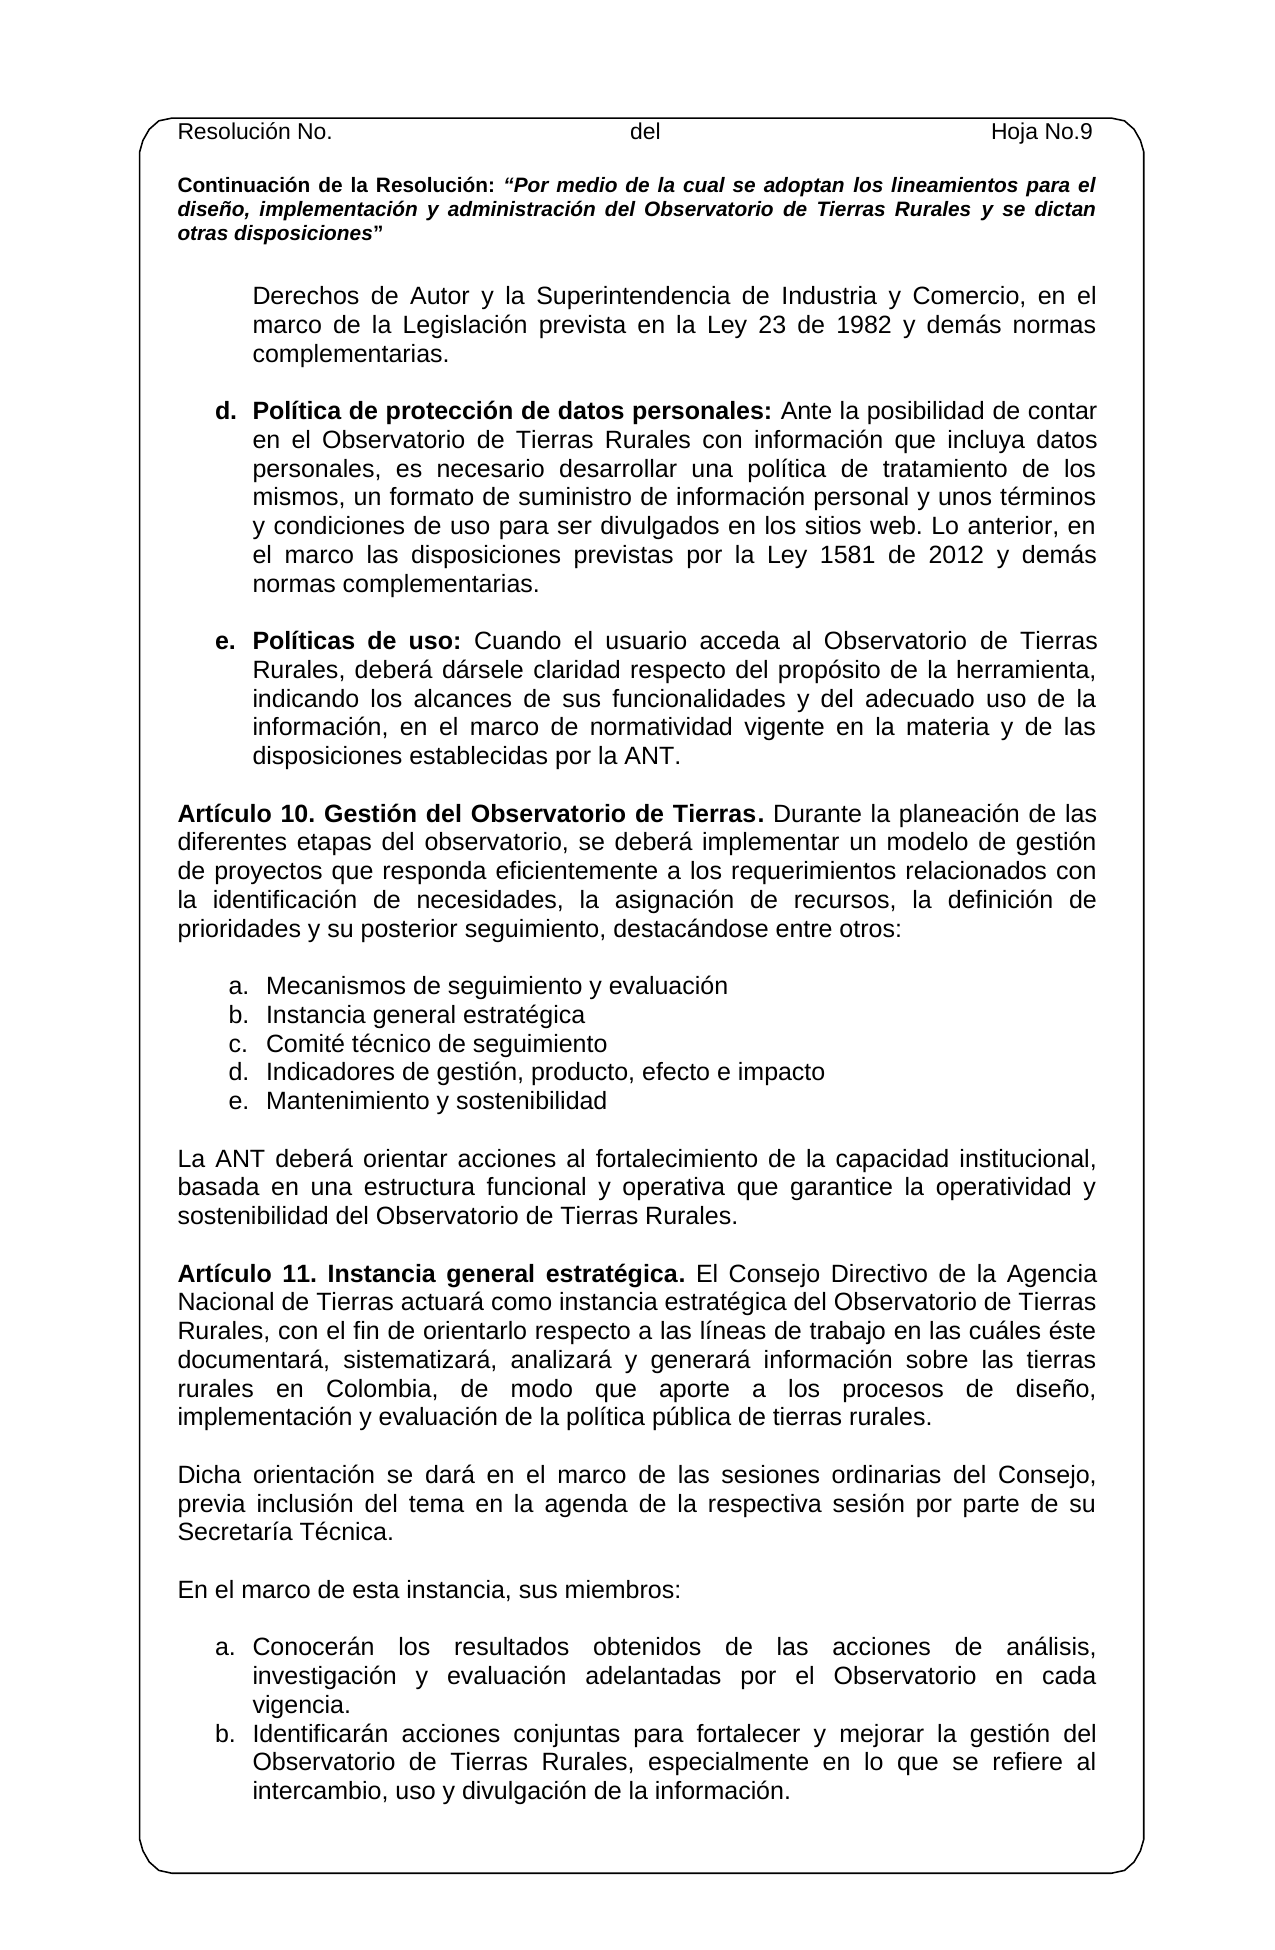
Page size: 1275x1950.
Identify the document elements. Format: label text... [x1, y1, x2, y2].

list Mecanismos de seguimiento y evaluación [228, 971, 1098, 1000]
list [215, 281, 1098, 367]
text La ANT deberá orientar acciones al fortalecimiento de la capacidad institucional, basada en una estructura funcional y operativa que garantice la operatividad y sostenibilidad del Observatorio de Tierras Rurales. [177, 1143, 1098, 1230]
list Mantenimiento y sostenibilidad [228, 1086, 1098, 1115]
text Artículo 11. Instancia general estratégica. El Consejo Directivo de la Agencia Nacional de Tierras actuará como instancia estratégica del Observatorio de Tierras Rurales, con el fin de orientarlo respecto a las líneas de trabajo en las cuáles éste documentará, sistematizará, analizará y generará información sobre las tierras rurales en Colombia, de modo que aporte a los procesos de diseño, implementación y evaluación de la política pública de tierras rurales. [177, 1258, 1098, 1431]
list Indicadores de gestión, producto, efecto e impacto [228, 1057, 1098, 1086]
list Instancia general estratégica [228, 1000, 1098, 1028]
list Políticas de uso: Cuando el usuario acceda al Observatorio de Tierras Rurales, deberá dársele claridad respecto del propósito de la herramienta, indicando los alcances de sus funcionalidades y del adecuado uso de la información, en el marco de normatividad vigente en la materia y de las disposiciones establecidas por la ANT. [215, 626, 1098, 770]
list Conocerán los resultados obtenidos de las acciones de análisis, investigación y evaluación adelantadas por el Observatorio en cada vigencia. [215, 1632, 1098, 1718]
text En el marco de esta instancia, sus miembros: [177, 1575, 1098, 1603]
text Artículo 10. Gestión del Observatorio de Tierras. Durante la planeación de las diferentes etapas del observatorio, se deberá implementar un modelo de gestión de proyectos que responda eficientemente a los requerimientos relacionados con la identificación de necesidades, la asignación de recursos, la definición de prioridades y su posterior seguimiento, destacándose entre otros: [177, 798, 1098, 942]
list Política de protección de datos personales: Ante la posibilidad de contar en el Observatorio de Tierras Rurales con información que incluya datos personales, es necesario desarrollar una política de tratamiento de los mismos, un formato de suministro de información personal y unos términos y condiciones de uso para ser divulgados en los sitios web. Lo anterior, en el marco las disposiciones previstas por la Ley 1581 de 2012 y demás normas complementarias. [215, 396, 1098, 597]
list Identificarán acciones conjuntas para fortalecer y mejorar la gestión del Observatorio de Tierras Rurales, especialmente en lo que se refiere al intercambio, uso y divulgación de la información. [215, 1718, 1098, 1805]
list Comité técnico de seguimiento [228, 1028, 1098, 1057]
text Dicha orientación se dará en el marco de las sesiones ordinarias del Consejo, previa inclusión del tema en la agenda de la respectiva sesión por parte de su Secretaría Técnica. [177, 1460, 1098, 1546]
